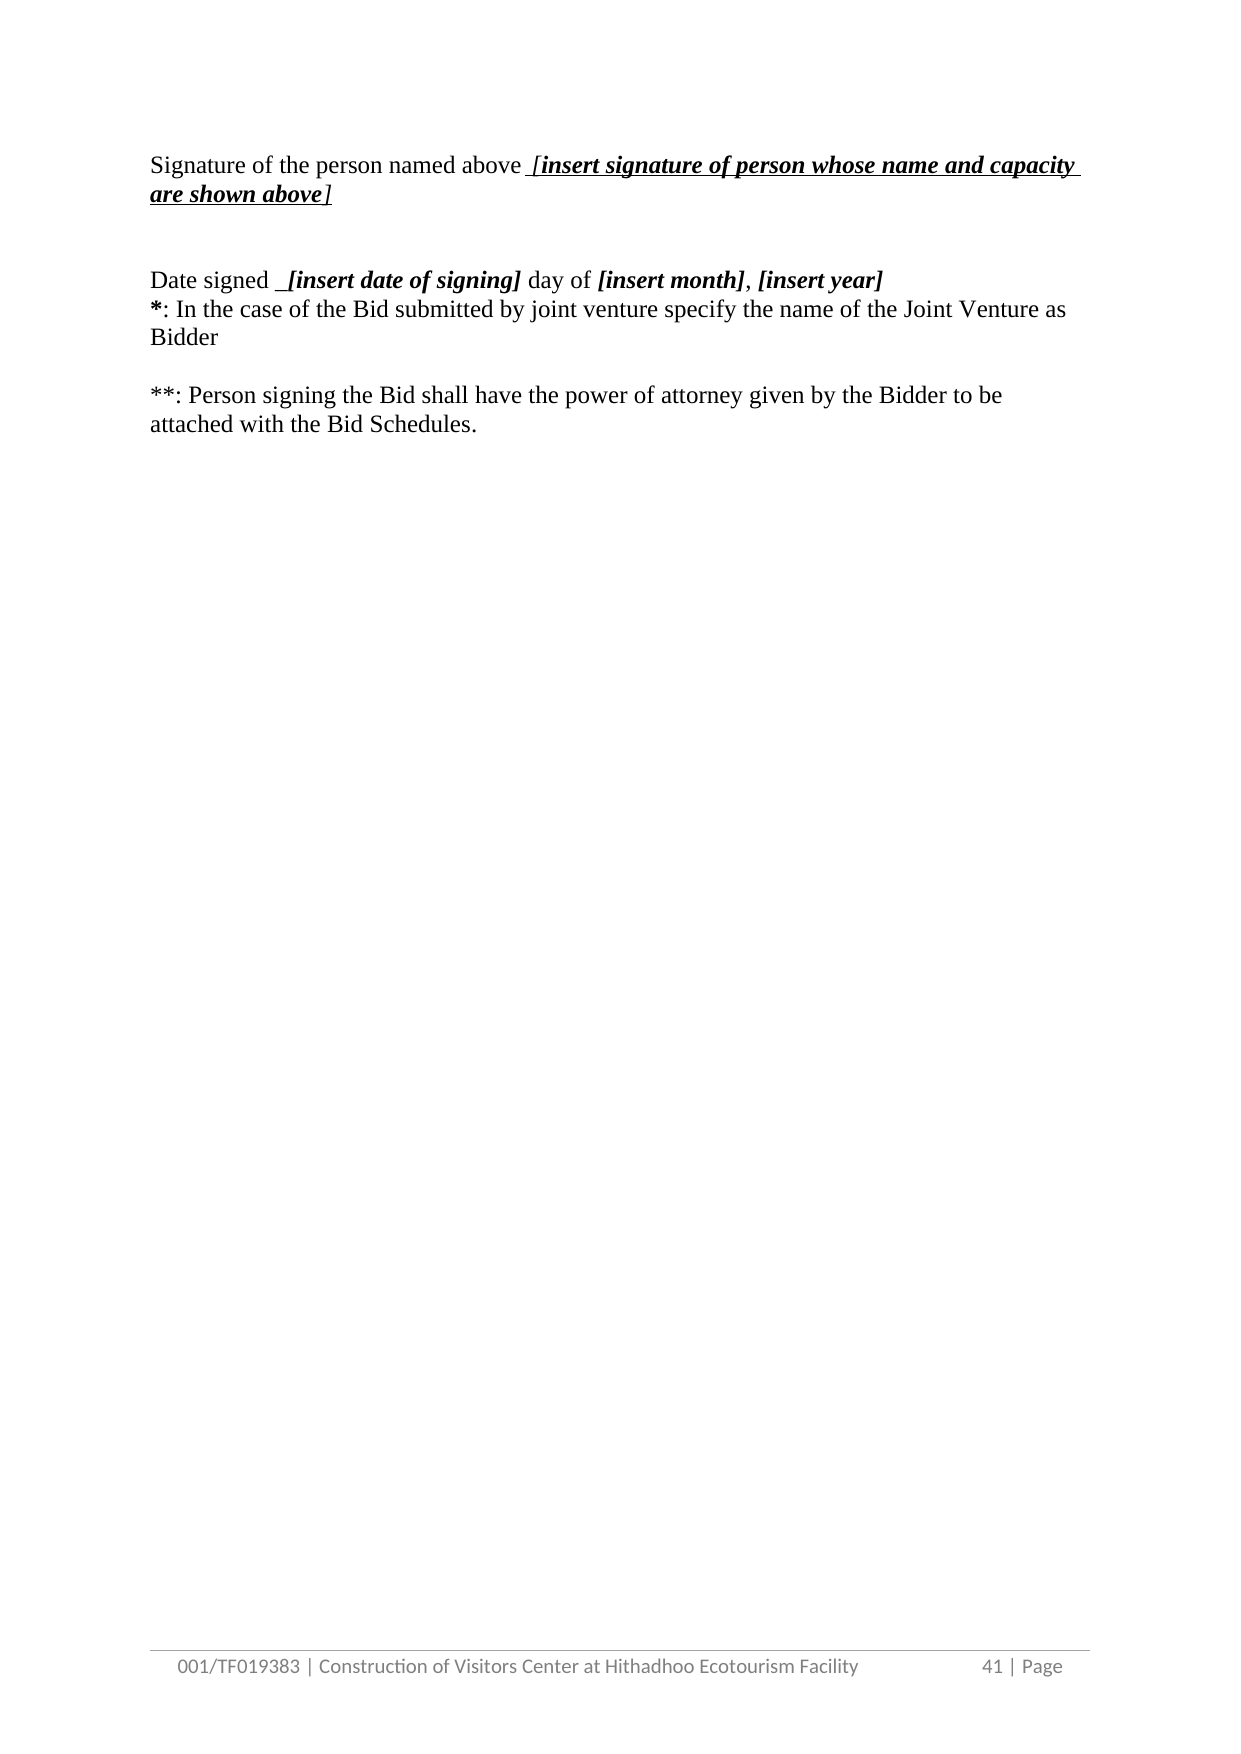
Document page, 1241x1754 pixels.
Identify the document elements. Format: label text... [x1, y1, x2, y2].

text *: In the case of the Bid submitted by joint venture specify the name of the Joint Venture as Bidder [150, 294, 1090, 351]
text Date signed _[insert date of signing] day of [insert month], [insert year] [150, 265, 1090, 294]
text **: Person signing the Bid shall have the power of attorney given by the Bidder to be attached with the Bid Schedules. [150, 380, 1090, 437]
text Signature of the person named above [insert signature of person whose name and capacity are shown above] [150, 150, 1090, 207]
